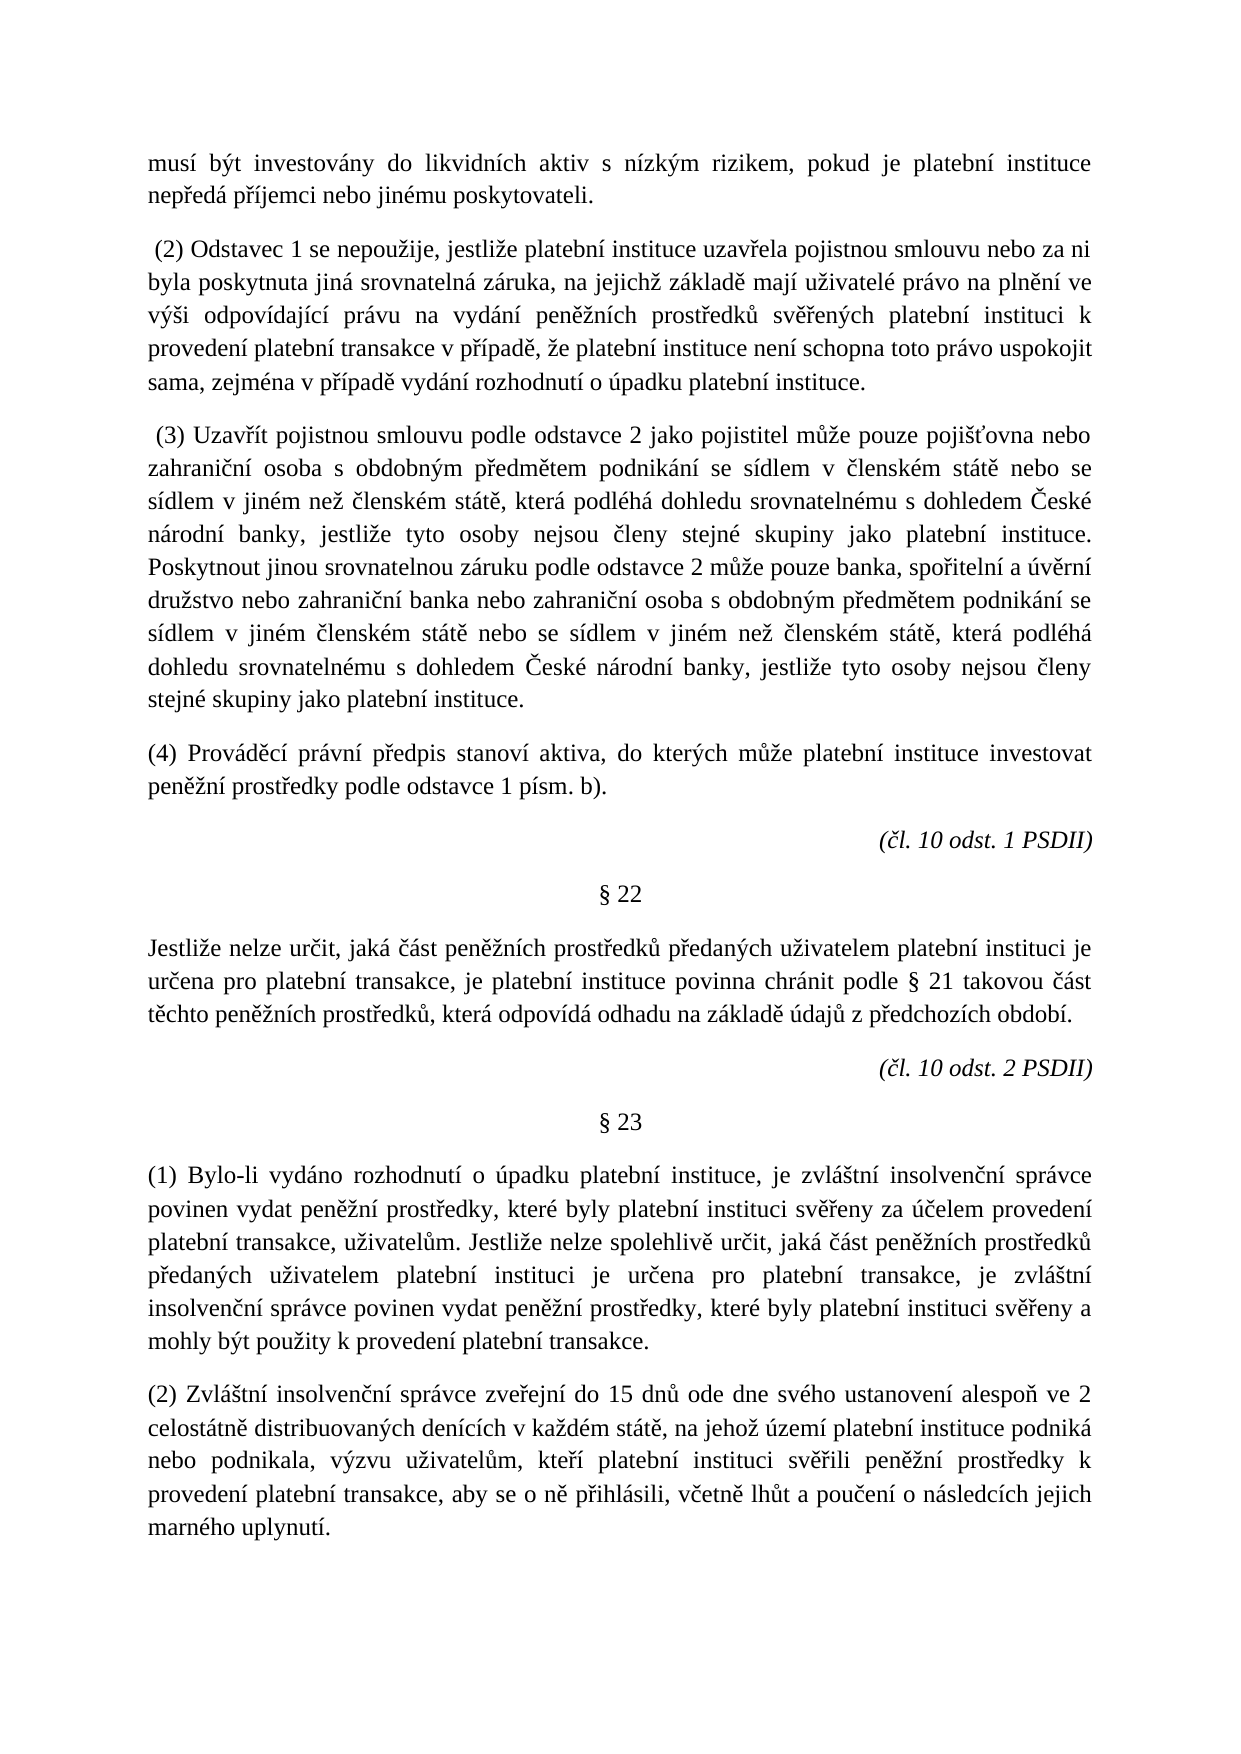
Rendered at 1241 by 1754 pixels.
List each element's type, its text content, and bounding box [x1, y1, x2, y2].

text (3) Uzavřít pojistnou smlouvu podle odstavce 2 jako pojistitel může pouze pojišťovna nebo zahraniční osoba s obdobným předmětem podnikání se sídlem v členském státě nebo se sídlem v jiném než členském státě, která podléhá dohledu srovnatelnému s dohledem České národní banky, jestliže tyto osoby nejsou členy stejné skupiny jako platební instituce. Poskytnout jinou srovnatelnou záruku podle odstavce 2 může pouze banka, spořitelní a úvěrní družstvo nebo zahraniční banka nebo zahraniční osoba s obdobným předmětem podnikání se sídlem v jiném členském státě nebo se sídlem v jiném než členském státě, která podléhá dohledu srovnatelnému s dohledem České národní banky, jestliže tyto osoby nejsou členy stejné skupiny jako platební instituce. [148, 420, 1093, 713]
text (1) Bylo-li vydáno rozhodnutí o úpadku platební instituce, je zvláštní insolvenční správce povinen vydat peněžní prostředky, které byly platební instituci svěřeny za účelem provedení platební transakce, uživatelům. Jestliže nelze spolehlivě určit, jaká část peněžních prostředků předaných uživatelem platební instituci je určena pro platební transakce, je zvláštní insolvenční správce povinen vydat peněžní prostředky, které byly platební instituci svěřeny a mohly být použity k provedení platební transakce. [148, 1161, 1093, 1354]
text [148, 148, 1093, 209]
text Jestliže nelze určit, jaká část peněžních prostředků předaných uživatelem platební instituci je určena pro platební transakce, je platební instituce povinna chránit podle § 21 takovou část těchto peněžních prostředků, která odpovídá odhadu na základě údajů z předchozích období. [148, 933, 1093, 1028]
text (2) Zvláštní insolvenční správce zveřejní do 15 dnů ode dne svého ustanovení alespoň ve 2 celostátně distribuovaných denících v každém státě, na jehož území platební instituce podniká nebo podnikala, výzvu uživatelům, kteří platební instituci svěřili peněžní prostředky k provedení platební transakce, aby se o ně přihlásili, včetně lhůt a poučení o následcích jejich marného uplynutí. [148, 1379, 1093, 1540]
text § 23 [148, 1107, 1093, 1136]
text (čl. 10 odst. 2 PSDII) [148, 1053, 1093, 1082]
text (4) Prováděcí právní předpis stanoví aktiva, do kterých může platební instituce investovat peněžní prostředky podle odstavce 1 písm. b). [148, 738, 1093, 800]
text (čl. 10 odst. 1 PSDII) [148, 825, 1093, 854]
text (2) Odstavec 1 se nepoužije, jestliže platební instituce uzavřela pojistnou smlouvu nebo za ni byla poskytnuta jiná srovnatelná záruka, na jejichž základě mají uživatelé právo na plnění ve výši odpovídající právu na vydání peněžních prostředků svěřených platební instituci k provedení platební transakce v případě, že platební instituce není schopna toto právo uspokojit sama, zejména v případě vydání rozhodnutí o úpadku platební instituce. [148, 234, 1093, 395]
text § 22 [148, 879, 1093, 908]
